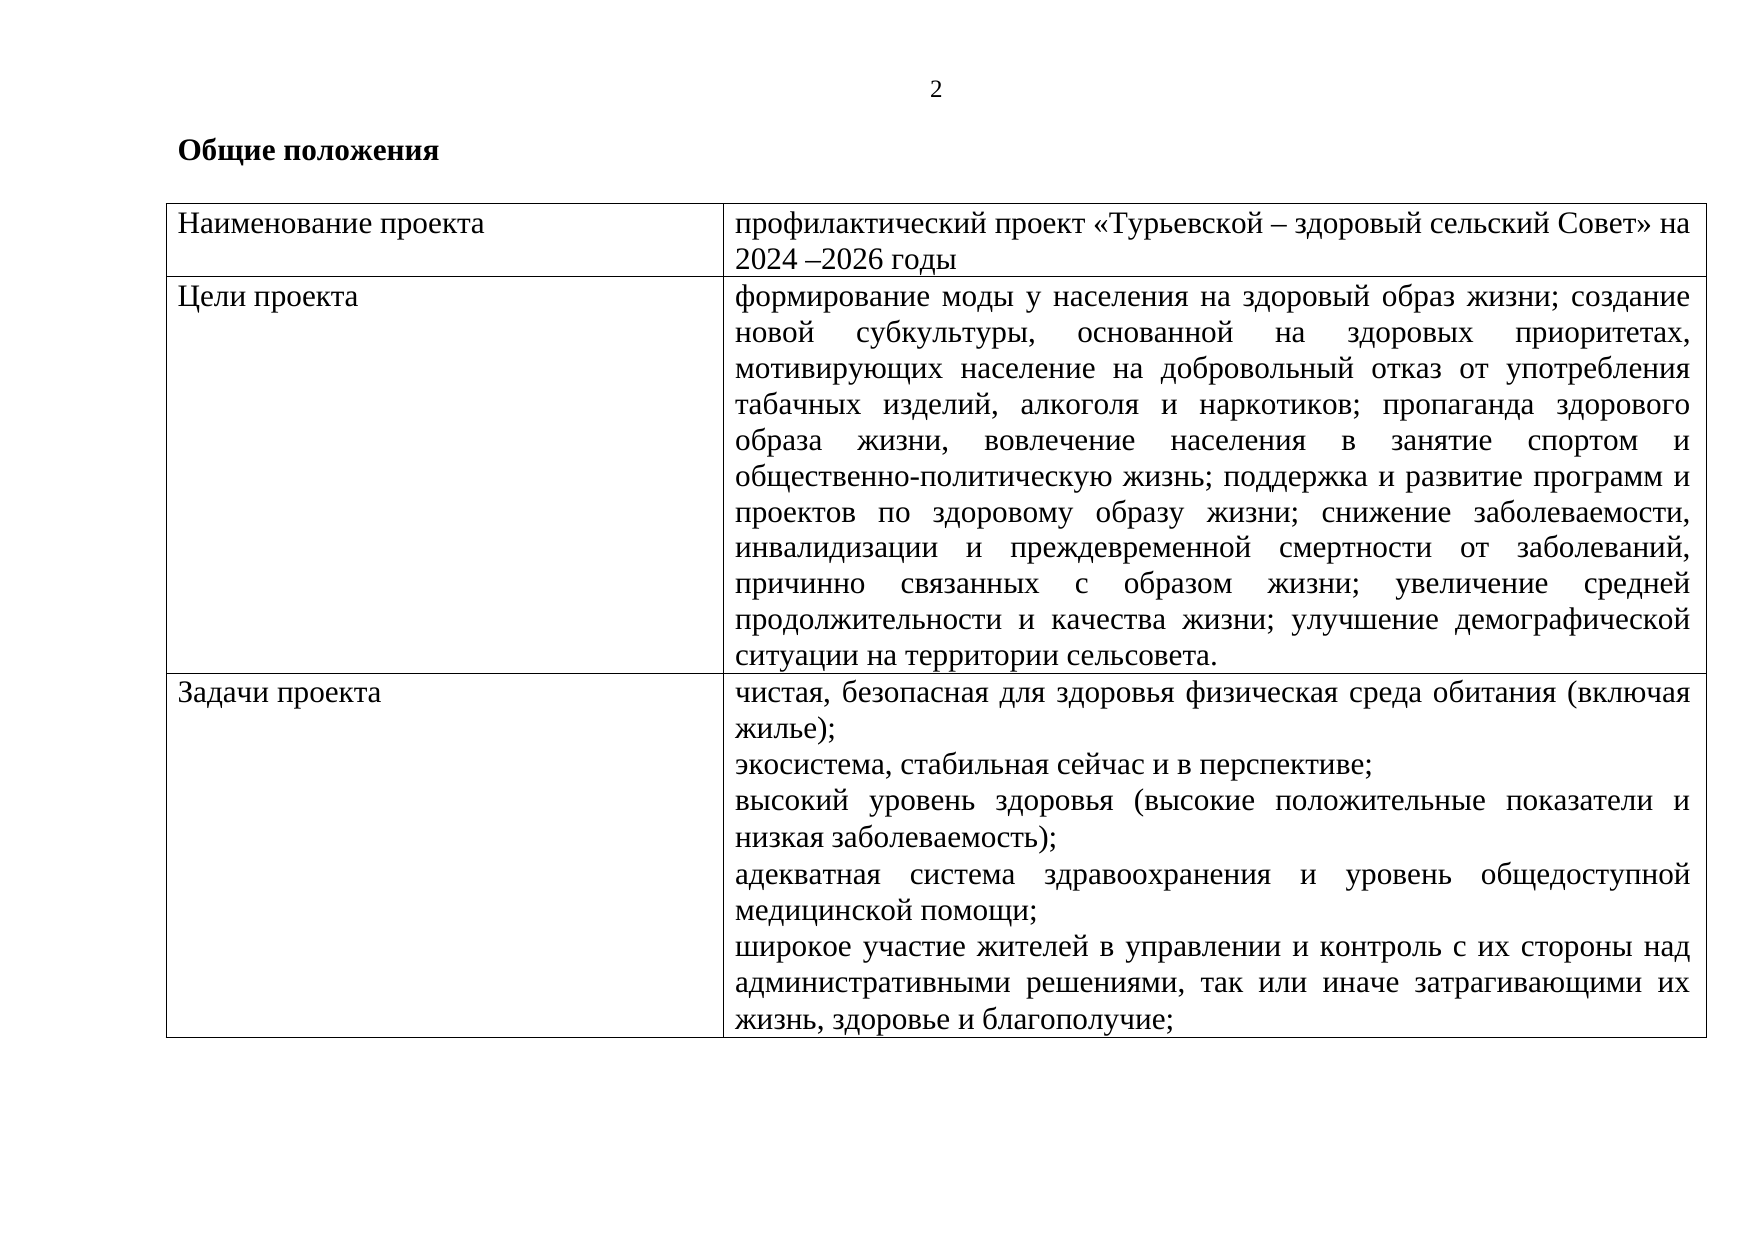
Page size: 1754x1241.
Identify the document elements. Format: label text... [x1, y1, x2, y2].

table_cell Цели проекта [167, 277, 723, 672]
table_header профилактический проект «Турьевской – здоровый сельский Совет» на 2024 –2026 годы [724, 204, 1706, 276]
table_header Наименование проекта [167, 204, 723, 276]
table_cell формирование моды у населения на здоровый образ жизни; создание новой субкультуры, основанной на здоровых приоритетах, мотивирующих население на добровольный отказ от употребления табачных изделий, алкоголя и наркотиков; пропаганда здорового образа жизни, вовлечение населения в занятие спортом и общественно-политическую жизнь; поддержка и развитие программ и проектов по здоровому образу жизни; снижение заболеваемости, инвалидизации и преждевременной смертности от заболеваний, причинно связанных с образом жизни; увеличение средней продолжительности и качества жизни; улучшение демографической ситуации на территории сельсовета. [724, 277, 1706, 672]
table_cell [724, 674, 1706, 1037]
table_cell Задачи проекта [167, 674, 723, 1037]
text Общие положения [177, 131, 1698, 167]
